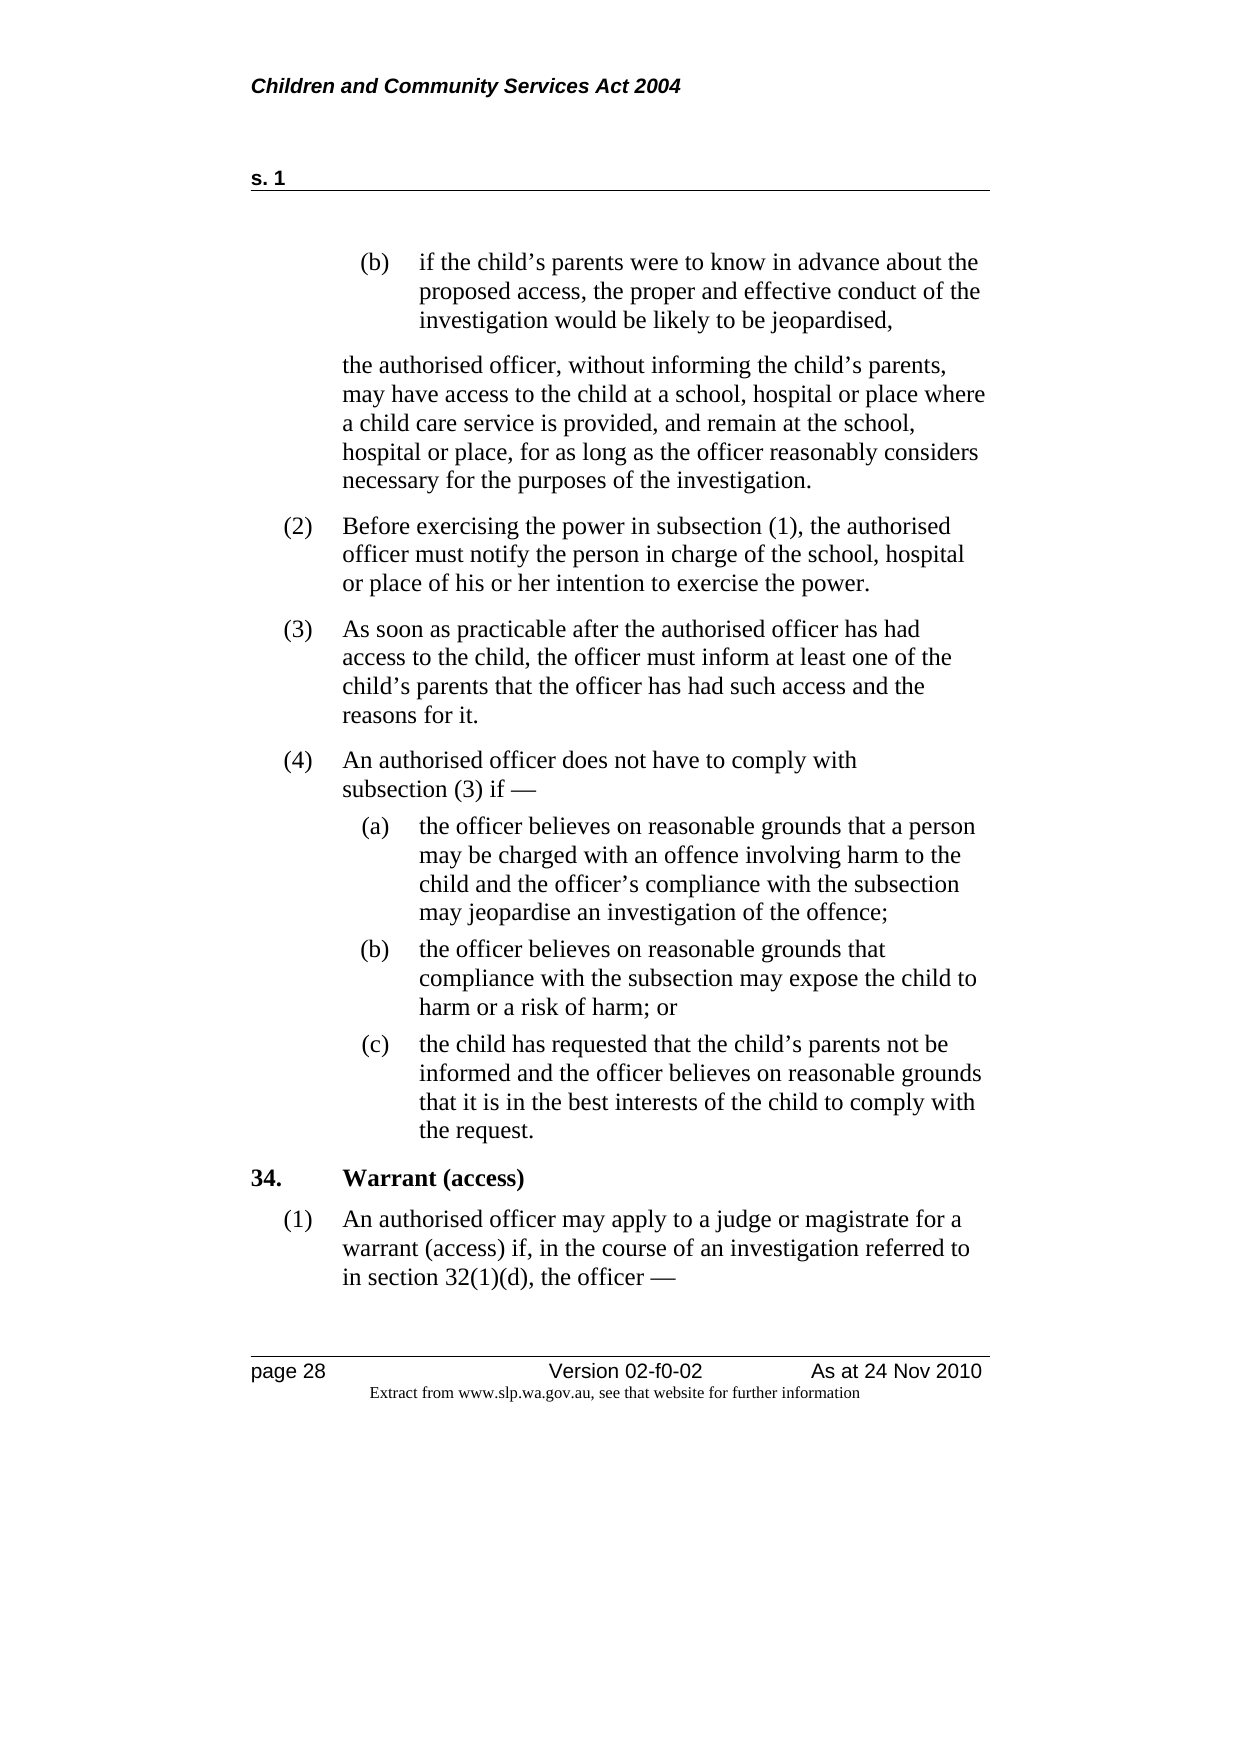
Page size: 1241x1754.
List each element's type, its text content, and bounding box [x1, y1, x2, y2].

subtitle 34. Warrant (access) [251, 1163, 990, 1192]
text (a) the officer believes on reasonable grounds that a person may be charged with an offence involving harm to the child and the officer’s compliance with the subsection may jeopardise an investigation of the offence; [251, 811, 990, 926]
text (4) An authorised officer does not have to comply with subsection (3) if — [251, 745, 990, 803]
text (b) the officer believes on reasonable grounds that compliance with the subsection may expose the child to harm or a risk of harm; or [251, 934, 990, 1021]
text (3) As soon as practicable after the authorised officer has had access to the child, the officer must inform at least one of the child’s parents that the officer has had such access and the reasons for it. [251, 614, 990, 729]
text (c) the child has requested that the child’s parents not be informed and the officer believes on reasonable grounds that it is in the best interests of the child to comply with the request. [251, 1029, 990, 1144]
text (b) if the child’s parents were to know in advance about the proposed access, the proper and effective conduct of the investigation would be likely to be jeopardised, [251, 247, 990, 334]
text (2) Before exercising the power in subsection (1), the authorised officer must notify the person in charge of the school, hospital or place of his or her intention to exercise the power. [251, 511, 990, 597]
text the authorised officer, without informing the child’s parents, may have access to the child at a school, hospital or place where a child care service is provided, and remain at the school, hospital or place, for as long as the officer reasonably considers necessary for the purposes of the investigation. [251, 350, 990, 494]
text (1) An authorised officer may apply to a judge or magistrate for a warrant (access) if, in the course of an investigation referred to in section 32(1)(d), the officer — [251, 1204, 990, 1290]
